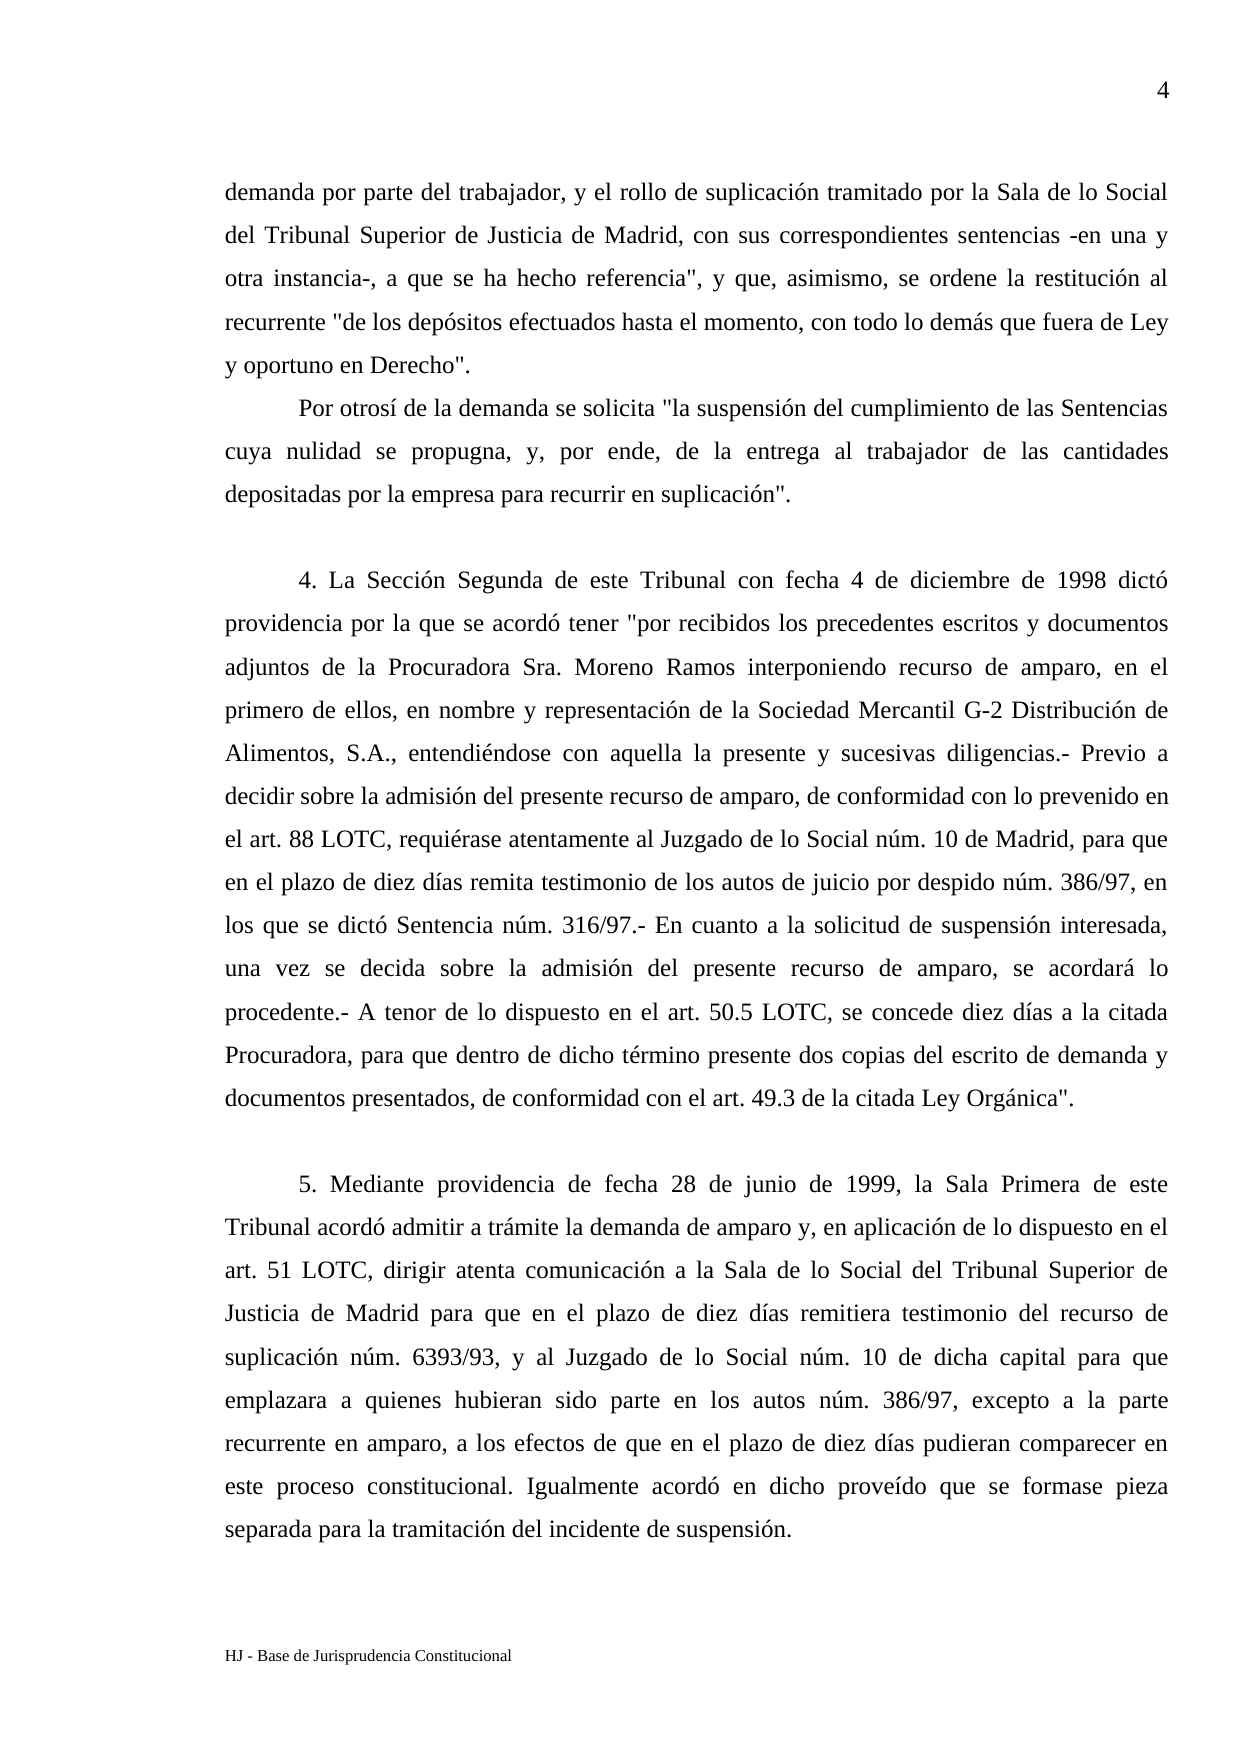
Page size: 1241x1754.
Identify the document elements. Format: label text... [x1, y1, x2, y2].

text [224, 177, 1169, 378]
text 4. La Sección Segunda de este Tribunal con fecha 4 de diciembre de 1998 dictó providencia por la que se acordó tener "por recibidos los precedentes escritos y documentos adjuntos de la Procuradora Sra. Moreno Ramos interponiendo recurso de amparo, en el primero de ellos, en nombre y representación de la Sociedad Mercantil G-2 Distribución de Alimentos, S.A., entendiéndose con aquella la presente y sucesivas diligencias.- Previo a decidir sobre la admisión del presente recurso de amparo, de conformidad con lo prevenido en el art. 88 LOTC, requiérase atentamente al Juzgado de lo Social núm. 10 de Madrid, para que en el plazo de diez días remita testimonio de los autos de juicio por despido núm. 386/97, en los que se dictó Sentencia núm. 316/97.- En cuanto a la solicitud de suspensión interesada, una vez se decida sobre la admisión del presente recurso de amparo, se acordará lo procedente.- A tenor de lo dispuesto en el art. 50.5 LOTC, se concede diez días a la citada Procuradora, para que dentro de dicho término presente dos copias del escrito de demanda y documentos presentados, de conformidad con el art. 49.3 de la citada Ley Orgánica". [224, 565, 1169, 1112]
text Por otrosí de la demanda se solicita "la suspensión del cumplimiento de las Sentencias cuya nulidad se propugna, y, por ende, de la entrega al trabajador de las cantidades depositadas por la empresa para recurrir en suplicación". [224, 393, 1169, 508]
text 5. Mediante providencia de fecha 28 de junio de 1999, la Sala Primera de este Tribunal acordó admitir a trámite la demanda de amparo y, en aplicación de lo dispuesto en el art. 51 LOTC, dirigir atenta comunicación a la Sala de lo Social del Tribunal Superior de Justicia de Madrid para que en el plazo de diez días remitiera testimonio del recurso de suplicación núm. 6393/93, y al Juzgado de lo Social núm. 10 de dicha capital para que emplazara a quienes hubieran sido parte en los autos núm. 386/97, excepto a la parte recurrente en amparo, a los efectos de que en el plazo de diez días pudieran comparecer en este proceso constitucional. Igualmente acordó en dicho proveído que se formase pieza separada para la tramitación del incidente de suspensión. [224, 1169, 1169, 1543]
